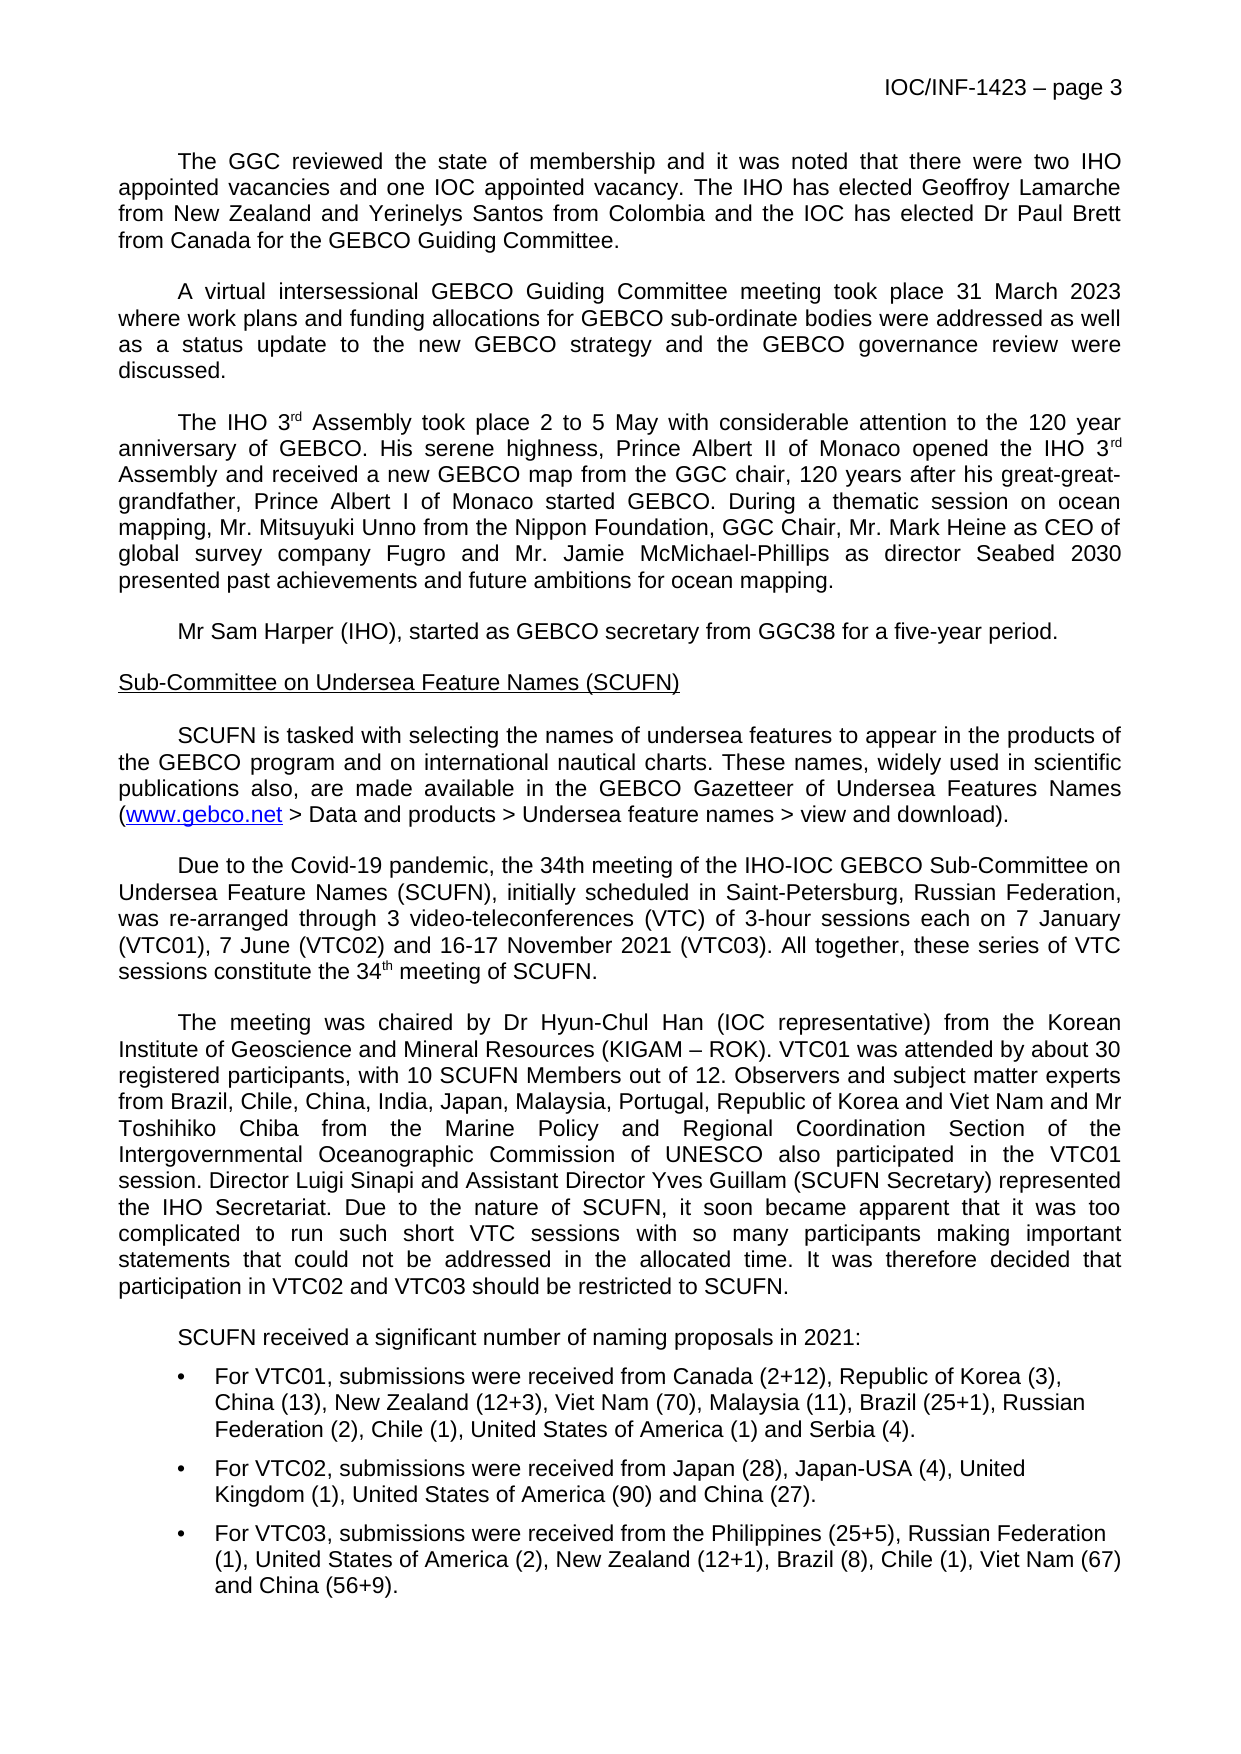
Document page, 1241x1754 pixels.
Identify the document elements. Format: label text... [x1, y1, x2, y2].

list For VTC02, submissions were received from Japan (28), Japan-USA (4), United Kingdom (1), United States of America (90) and China (27). [177, 1454, 1122, 1507]
text The meeting was chaired by Dr Hyun-Chul Han (IOC representative) from the Korean Institute of Geoscience and Mineral Resources (KIGAM – ROK). VTC01 was attended by about 30 registered participants, with 10 SCUFN Members out of 12. Observers and subject matter experts from Brazil, Chile, China, India, Japan, Malaysia, Portugal, Republic of Korea and Viet Nam and Mr Toshihiko Chiba from the Marine Policy and Regional Coordination Section of the Intergovernmental Oceanographic Commission of UNESCO also participated in the VTC01 session. Director Luigi Sinapi and Assistant Director Yves Guillam (SCUFN Secretary) represented the IHO Secretariat. Due to the nature of SCUFN, it soon became apparent that it was too complicated to run such short VTC sessions with so many participants making important statements that could not be addressed in the allocated time. It was therefore decided that participation in VTC02 and VTC03 should be restricted to SCUFN. [118, 1009, 1122, 1299]
text A virtual intersessional GEBCO Guiding Committee meeting took place 31 March 2023 where work plans and funding allocations for GEBCO sub-ordinate bodies were addressed as well as a status update to the new GEBCO strategy and the GEBCO governance review were discussed. [118, 278, 1122, 383]
text The IHO 3rd Assembly took place 2 to 5 May with considerable attention to the 120 year anniversary of GEBCO. His serene highness, Prince Albert II of Monaco opened the IHO 3rd Assembly and received a new GEBCO map from the GGC chair, 120 years after his great-great-grandfather, Prince Albert I of Monaco started GEBCO. During a thematic session on ocean mapping, Mr. Mitsuyuki Unno from the Nippon Foundation, GGC Chair, Mr. Mark Heine as CEO of global survey company Fugro and Mr. Jamie McMichael-Phillips as director Seabed 2030 presented past achievements and future ambitions for ocean mapping. [118, 408, 1122, 593]
text Mr Sam Harper (IHO), started as GEBCO secretary from GGC38 for a five-year period. [118, 618, 1122, 644]
text Due to the Covid-19 pandemic, the 34th meeting of the IHO-IOC GEBCO Sub-Committee on Undersea Feature Names (SCUFN), initially scheduled in Saint-Petersburg, Russian Federation, was re-arranged through 3 video-teleconferences (VTC) of 3-hour sessions each on 7 January (VTC01), 7 June (VTC02) and 16-17 November 2021 (VTC03). All together, these series of VTC sessions constitute the 34th meeting of SCUFN. [118, 852, 1122, 984]
text SCUFN is tasked with selecting the names of undersea features to appear in the products of the GEBCO program and on international nautical charts. These names, widely used in scientific publications also, are made available in the GEBCO Gazetteer of Undersea Features Names (www.gebco.net > Data and products > Undersea feature names > view and download). [118, 722, 1122, 827]
text Sub-Committee on Undersea Feature Names (SCUFN) [118, 669, 1122, 696]
text The GGC reviewed the state of membership and it was noted that there were two IHO appointed vacancies and one IOC appointed vacancy. The IHO has elected Geoffroy Lamarche from New Zealand and Yerinelys Santos from Colombia and the IOC has elected Dr Paul Brett from Canada for the GEBCO Guiding Committee. [118, 148, 1122, 253]
text SCUFN received a significant number of naming proposals in 2021: [118, 1324, 1122, 1351]
list For VTC03, submissions were received from the Philippines (25+5), Russian Federation (1), United States of America (2), New Zealand (12+1), Brazil (8), Chile (1), Viet Nam (67) and China (56+9). [177, 1520, 1122, 1599]
list For VTC01, submissions were received from Canada (2+12), Republic of Korea (3), China (13), New Zealand (12+3), Viet Nam (70), Malaysia (11), Brazil (25+1), Russian Federation (2), Chile (1), United States of America (1) and Serbia (4). [177, 1363, 1122, 1442]
